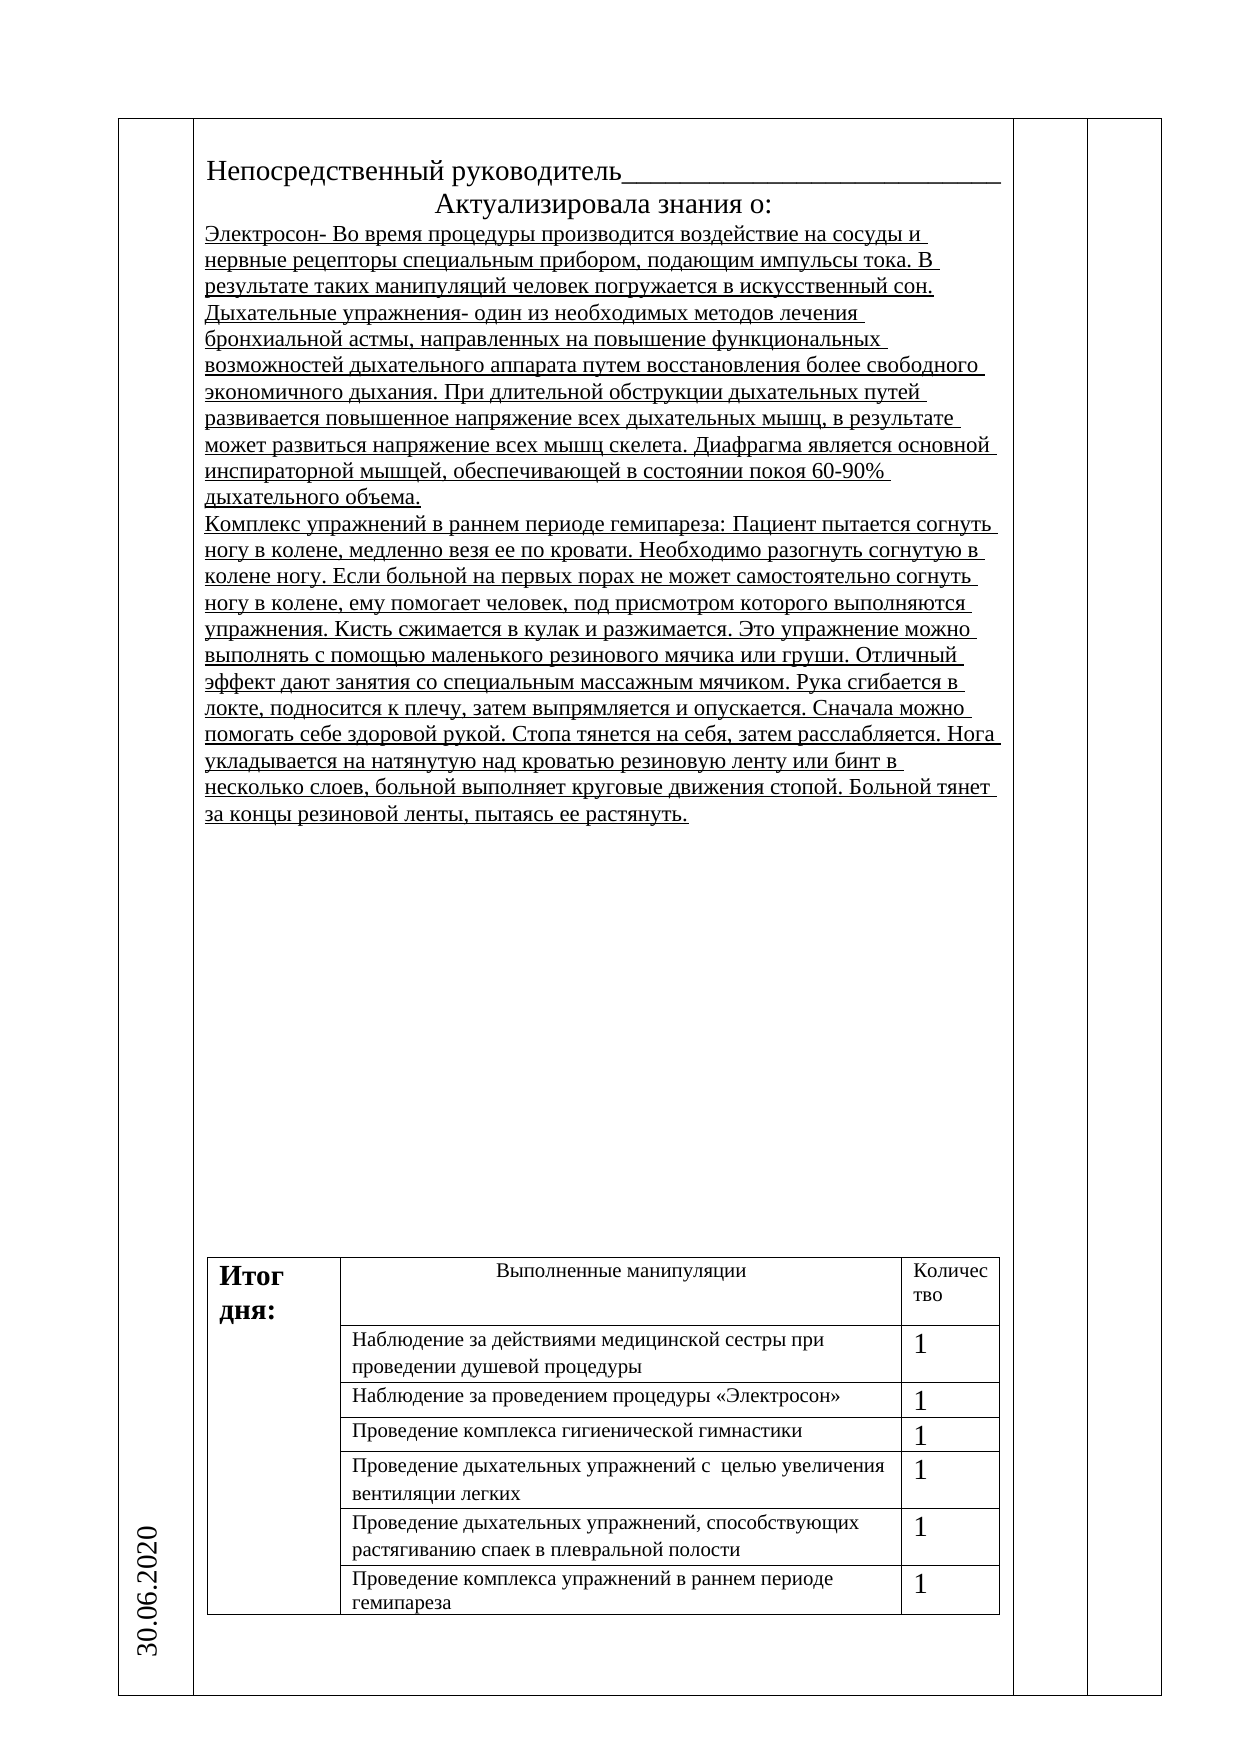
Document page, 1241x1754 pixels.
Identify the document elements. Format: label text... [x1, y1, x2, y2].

table_cell [1088, 119, 1161, 1695]
table_cell [1014, 119, 1087, 1695]
table_cell 30.06.2020 26.05.2020 [119, 119, 193, 1695]
table_cell Непосредственный руководитель__________________________ Актуализировала знания о: Электросон- Во время процедуры производится воздействие на сосуды и нервные рецепторы специальным прибором, подающим импульсы тока. В результате таких манипуляций человек погружается в искусственный сон. Дыхательные упражнения- один из необходимых методов лечения бронхиальной астмы, направленных на повышение функциональных возможностей дыхательного аппарата путем восстановления более свободного экономичного дыхания. При длительной обструкции дыхательных путей развивается повышенное напряжение всех дыхательных мышц, в результате может развиться напряжение всех мышц скелета. Диафрагма является основной инспираторной мышцей, обеспечивающей в состоянии покоя 60-90% дыхательного объема. Комплекс упражнений в раннем периоде гемипареза: Пациент пытается согнуть ногу в колене, медленно везя ее по кровати. Необходимо разогнуть согнутую в колене ногу. Если больной на первых порах не может самостоятельно согнуть ногу в колене, ему помогает человек, под присмотром которого выполняются упражнения. Кисть сжимается в кулак и разжимается. Это упражнение можно выполнять с помощью маленького резинового мячика или груши. Отличный эффект дают занятия со специальным массажным мячиком. Рука сгибается в локте, подносится к плечу, затем выпрямляется и опускается. Сначала можно помогать себе здоровой рукой. Стопа тянется на себя, затем расслабляется. Нога укладывается на натянутую над кроватью резиновую ленту или бинт в несколько слоев, больной выполняет круговые движения стопой. Больной тянет за концы резиновой ленты, пытаясь ее растянуть. [194, 119, 1013, 1695]
